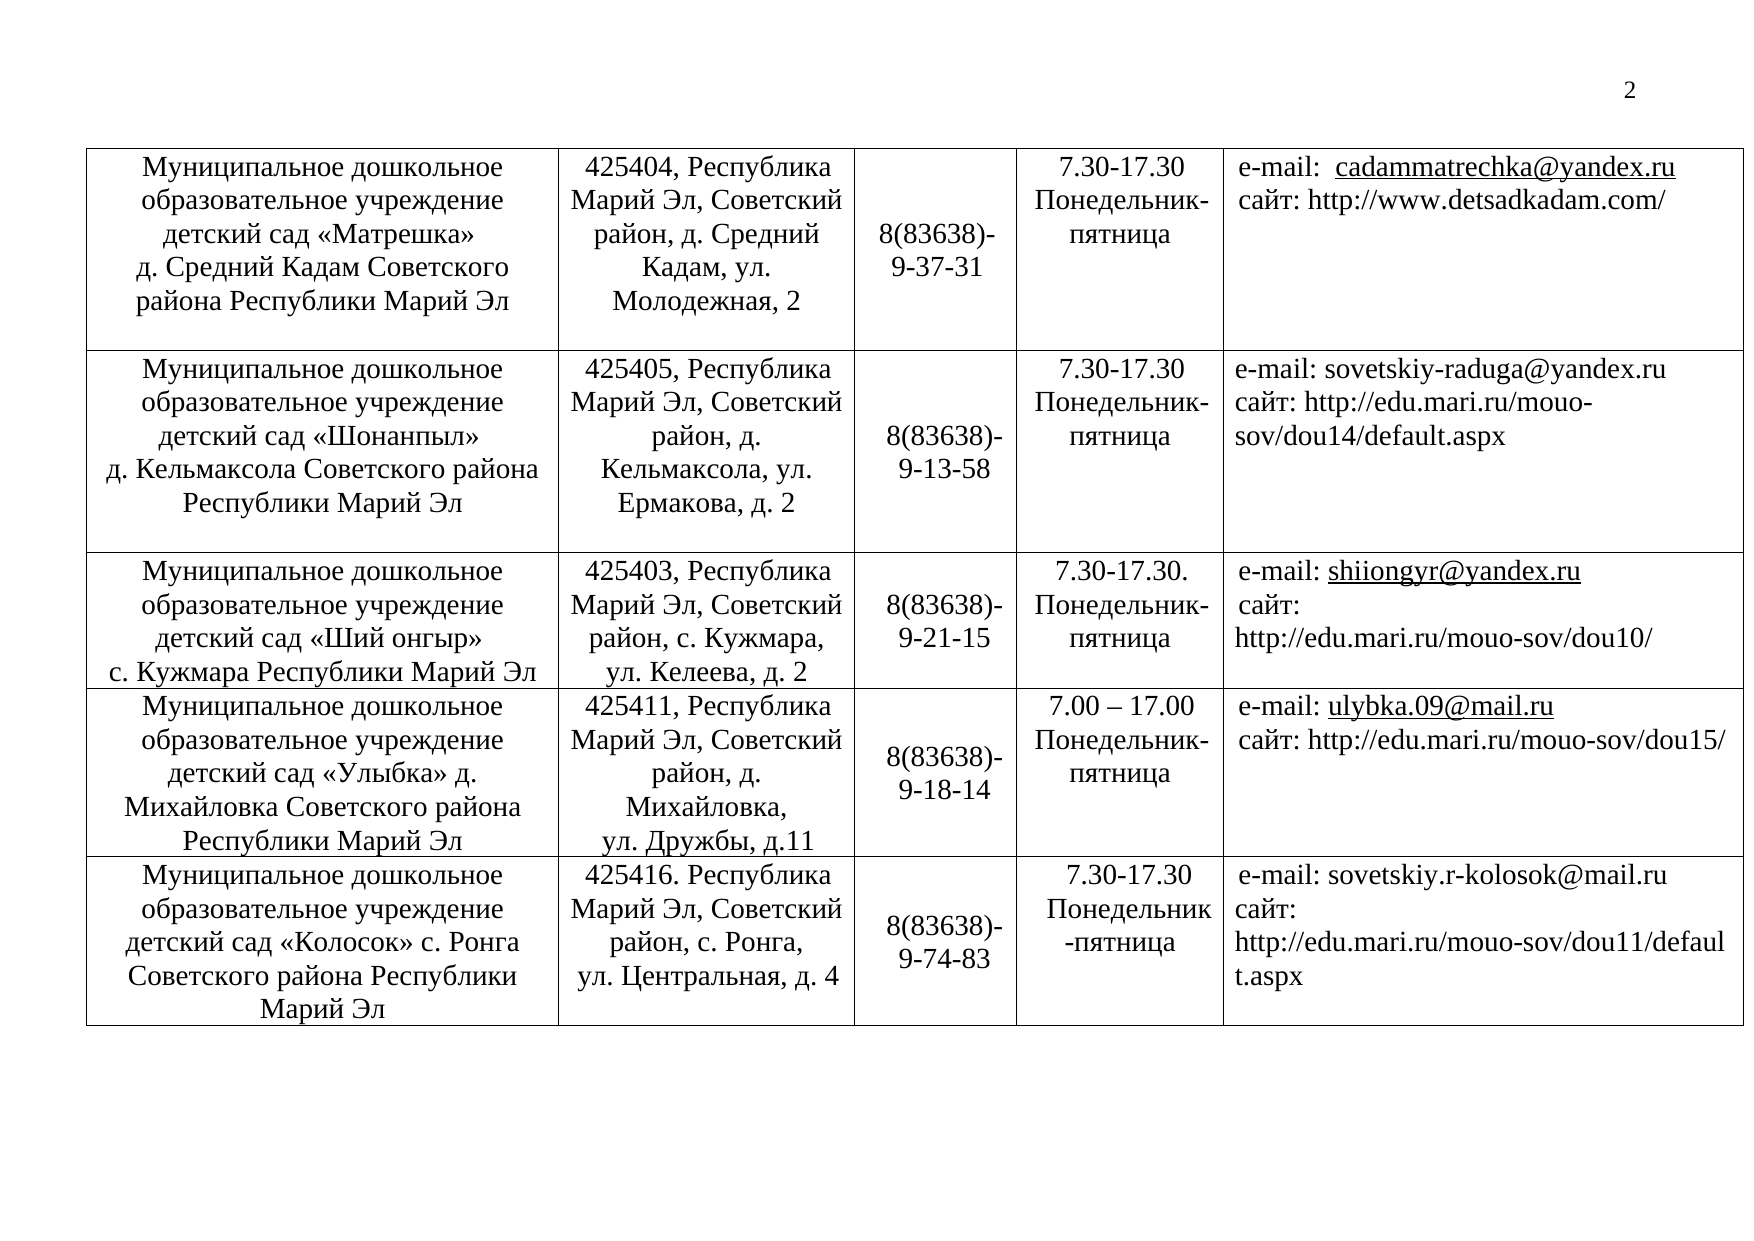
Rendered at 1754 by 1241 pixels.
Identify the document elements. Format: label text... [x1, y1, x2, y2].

table_cell Муниципальное дошкольное образовательное учреждение детский сад «Шонанпыл» д. Кельмаксола Советского района Республики Марий Эл [87, 351, 558, 552]
table_cell 8(83638)- 9-21-15 [855, 553, 1016, 687]
table_cell 8(83638)- 9-18-14 [855, 689, 1016, 856]
table_cell 7.00 – 17.00 Понедельник-пятница [1017, 689, 1223, 856]
table_cell 7.30-17.30 Понедельник-пятница [1017, 149, 1223, 350]
table_cell 425403, Республика Марий Эл, Советский район, с. Кужмара, ул. Келеева, д. 2 [559, 553, 854, 687]
table_cell 425411, Республика Марий Эл, Советский район, д. Михайловка, ул. Дружбы, д.11 [559, 689, 854, 856]
table_cell e-mail: sovetskiy.r-kolosok@mail.ru сайт: http://edu.mari.ru/mouo-sov/dou11/default.aspx [1224, 857, 1743, 1025]
table_cell Муниципальное дошкольное образовательное учреждение детский сад «Улыбка» д. Михайловка Советского района Республики Марий Эл [87, 689, 558, 856]
table_cell Муниципальное дошкольное образовательное учреждение детский сад «Матрешка» д. Средний Кадам Советского района Республики Марий Эл [87, 149, 558, 350]
table_cell Муниципальное дошкольное образовательное учреждение детский сад «Ший онгыр» с. Кужмара Республики Марий Эл [87, 553, 558, 687]
table_cell 8(83638)- 9-74-83 [855, 857, 1016, 1025]
table_cell 425416. Республика Марий Эл, Советский район, с. Ронга, ул. Центральная, д. 4 [559, 857, 854, 1025]
table_cell 425404, Республика Марий Эл, Советский район, д. Средний Кадам, ул. Молодежная, 2 [559, 149, 854, 350]
table_cell 7.30-17.30 Понедельник-пятница [1017, 857, 1223, 1025]
table_cell 7.30-17.30 Понедельник-пятница [1017, 351, 1223, 552]
table_cell 8(83638)- 9-13-58 [855, 351, 1016, 552]
table_cell 7.30-17.30. Понедельник-пятница [1017, 553, 1223, 687]
table_cell 425405, Республика Марий Эл, Советский район, д. Кельмаксола, ул. Ермакова, д. 2 [559, 351, 854, 552]
table_cell e-mail: shiiongyr@yandex.ru сайт: http://edu.mari.ru/mouo-sov/dou10/ [1224, 553, 1743, 687]
table_cell e-mail: ulybka.09@mail.ru сайт: http://edu.mari.ru/mouo-sov/dou15/ [1224, 689, 1743, 856]
table_cell 8(83638)- 9-37-31 [855, 149, 1016, 350]
table_cell e-mail: cadammatrechka@yandex.ru сайт: http://www.detsadkadam.com/ [1224, 149, 1743, 350]
table_cell e-mail: sovetskiy-raduga@yandex.ru cайт: http://edu.mari.ru/mouo-sov/dou14/default.aspx [1224, 351, 1743, 552]
table_cell Муниципальное дошкольное образовательное учреждение детский сад «Колосок» с. Ронга Советского района Республики Марий Эл [87, 857, 558, 1025]
